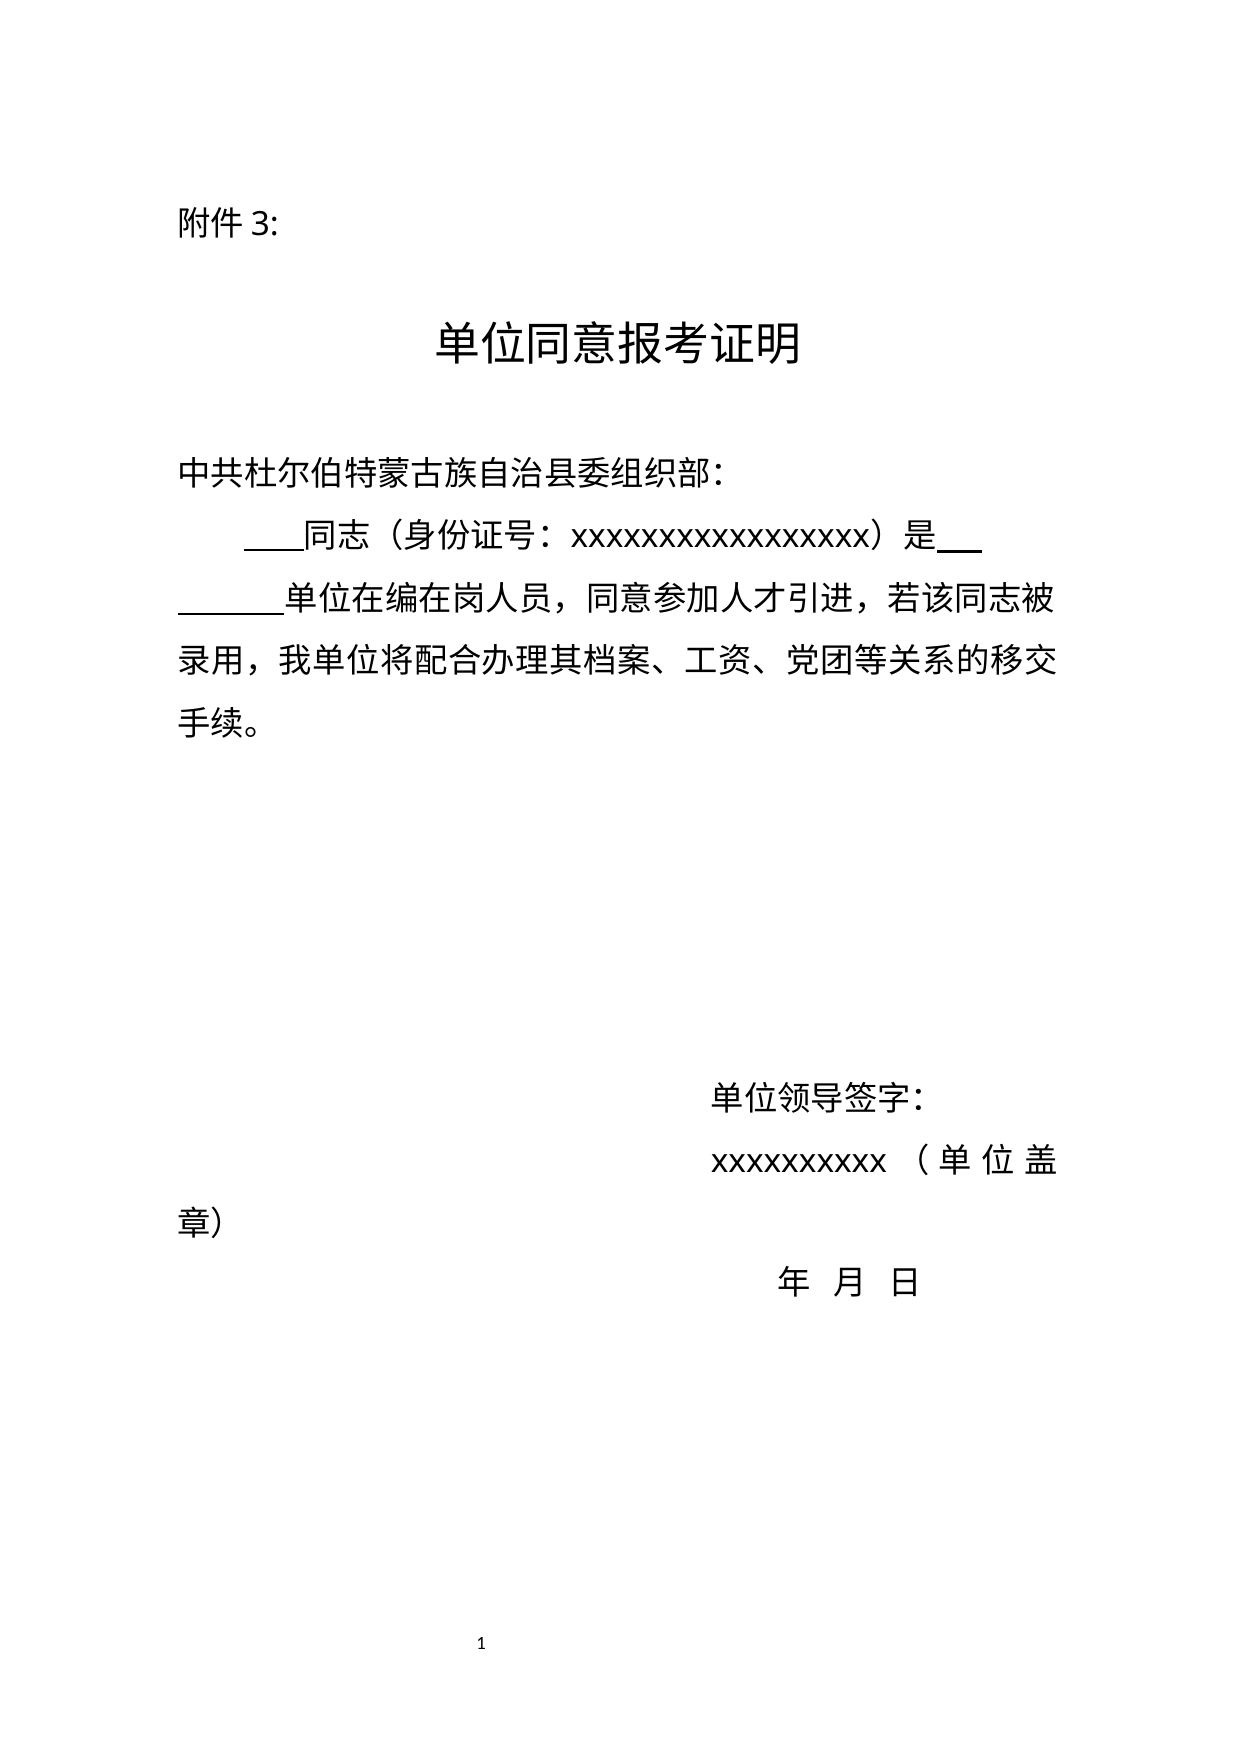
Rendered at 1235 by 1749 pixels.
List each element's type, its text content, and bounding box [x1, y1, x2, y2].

text xxxxxxxxxx（单位盖章） [177, 1122, 1057, 1247]
text 附件3: [177, 185, 1057, 247]
text 中共杜尔伯特蒙古族自治县委组织部： [177, 435, 1057, 497]
text 单位在编在岗人员，同意参加人才引进，若该同志被录用，我单位将配合办理其档案、工资、党团等关系的移交手续。 [177, 560, 1057, 747]
text 年 月 日 [177, 1247, 1057, 1313]
text 单位领导签字： [177, 1060, 1057, 1122]
text 同志（身份证号：xxxxxxxxxxxxxxxxx）是 [177, 497, 1057, 560]
text 单位同意报考证明 [177, 310, 1057, 372]
